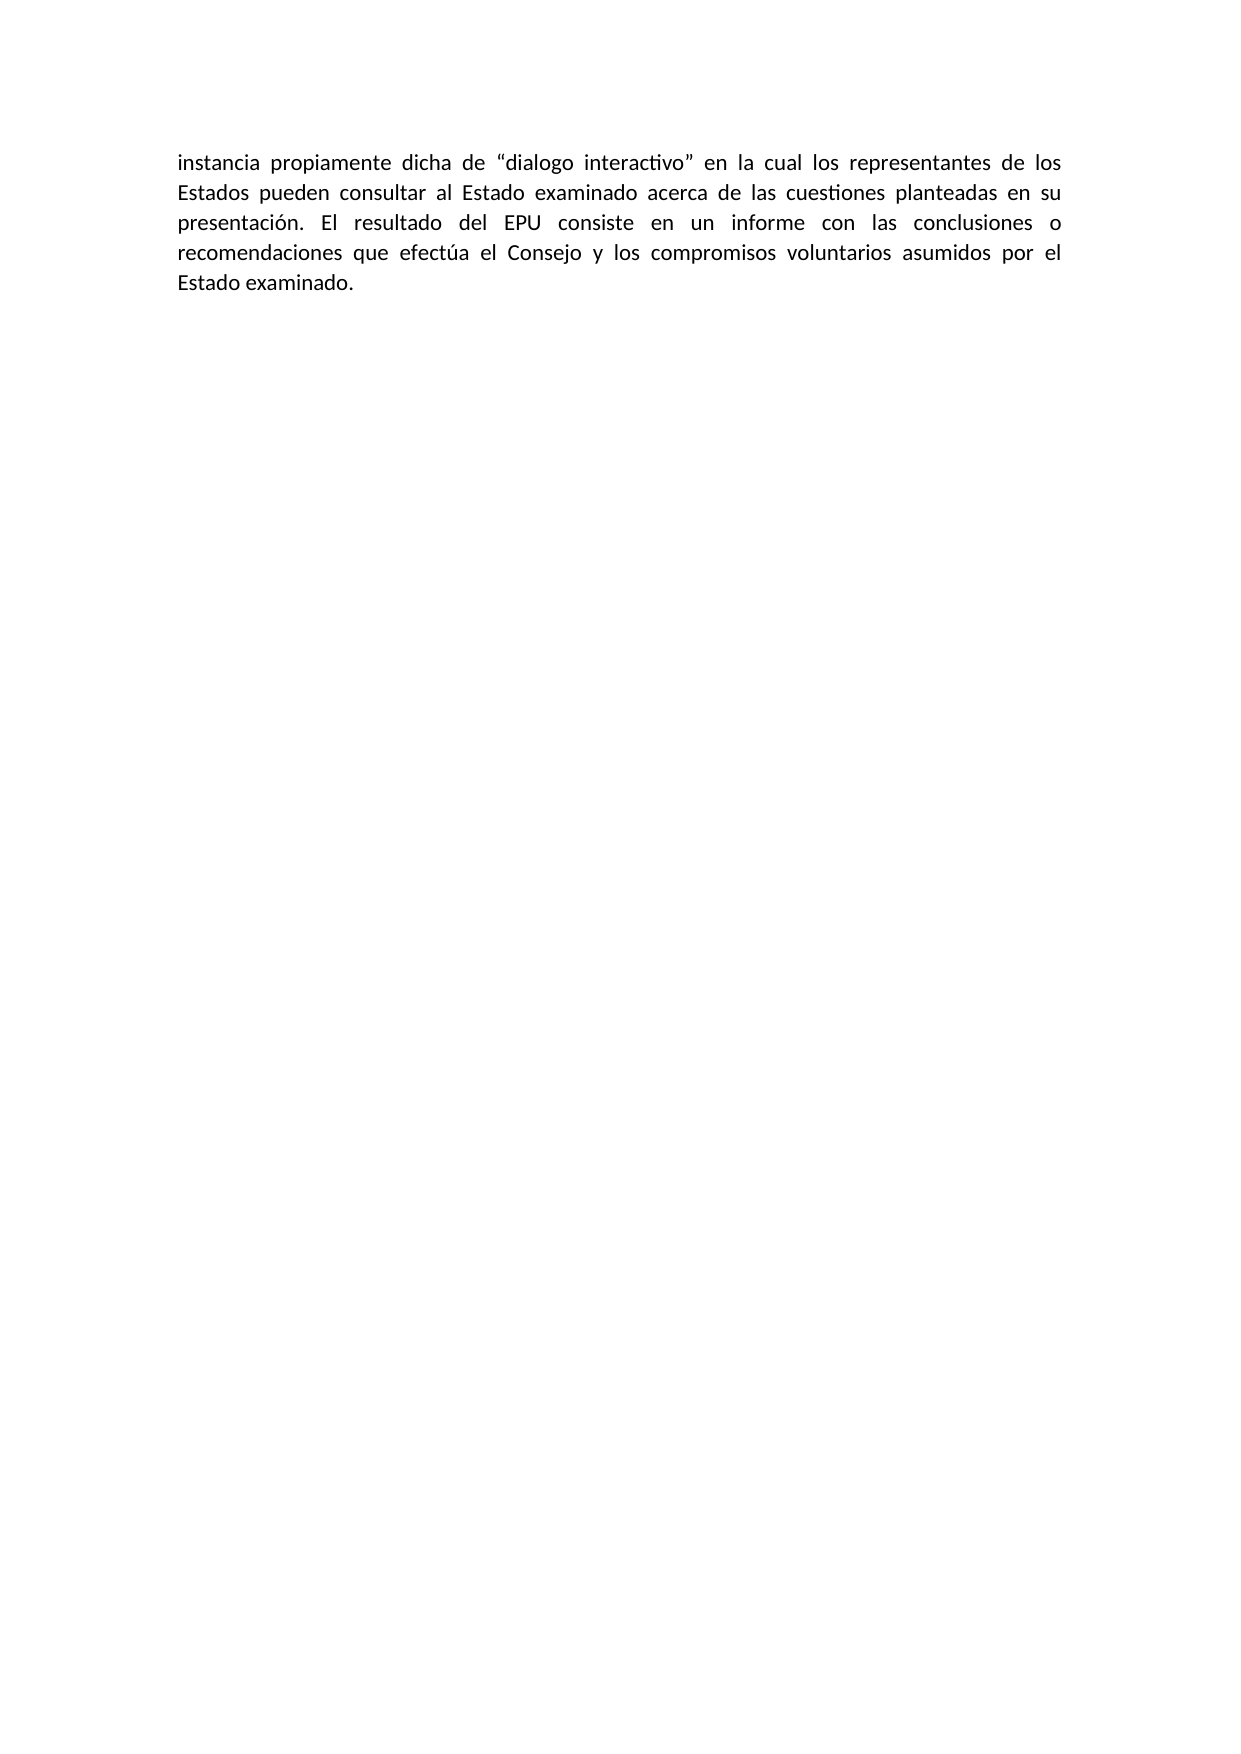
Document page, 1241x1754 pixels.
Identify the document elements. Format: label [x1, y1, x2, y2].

text [177, 148, 1063, 296]
